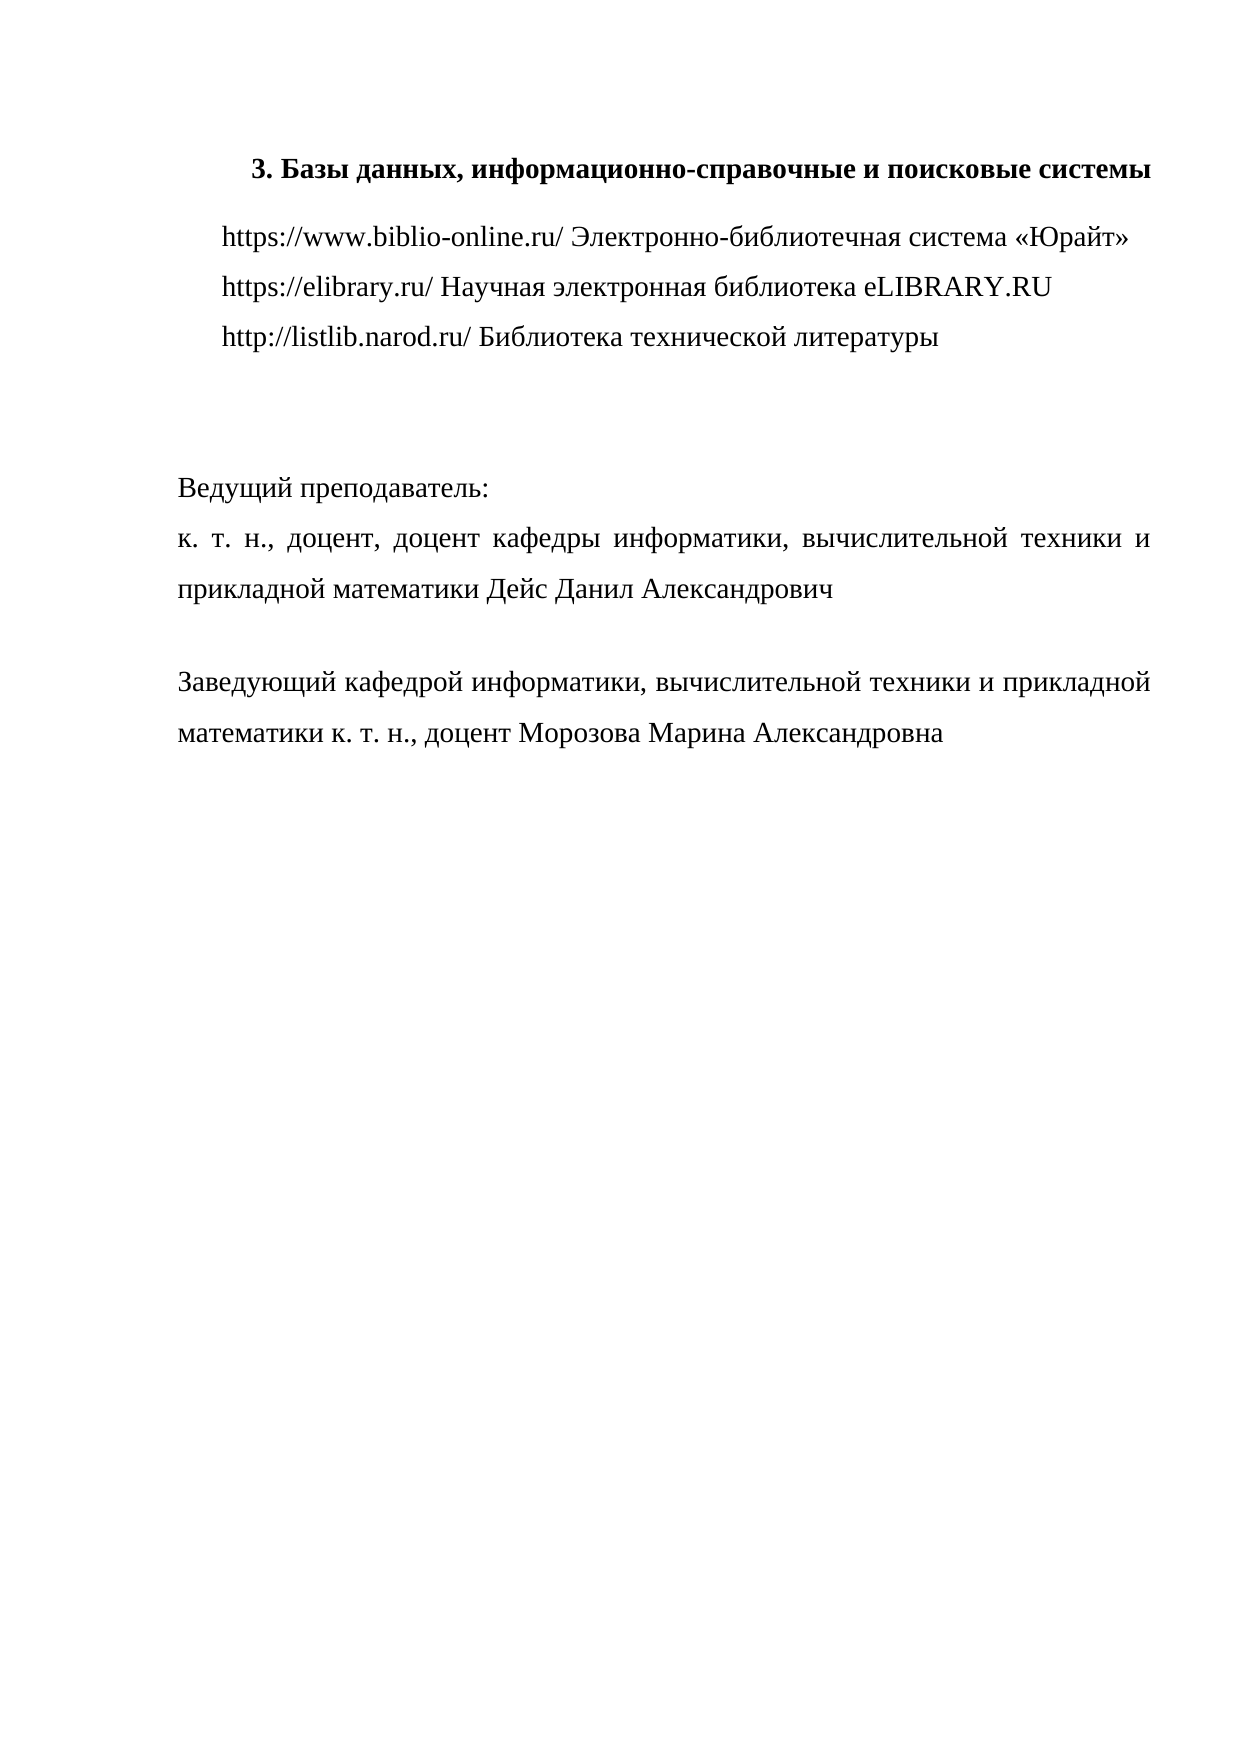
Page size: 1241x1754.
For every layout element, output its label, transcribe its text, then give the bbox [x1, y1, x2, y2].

text к. т. н., доцент, доцент кафедры информатики, вычислительной техники и прикладной математики Дейс Данил Александрович [177, 521, 1152, 604]
text https://www.biblio-online.ru/ Электронно-библиотечная система «Юрайт» [177, 219, 1152, 252]
text Заведующий кафедрой информатики, вычислительной техники и прикладной математики к. т. н., доцент Морозова Марина Александровна [177, 664, 1152, 748]
text http://listlib.narod.ru/ Библиотека технической литературы [177, 319, 1152, 353]
text https://elibrary.ru/ Научная электронная библиотека eLIBRARY.RU [177, 269, 1152, 303]
list Базы данных, информационно-справочные и поисковые системы [177, 152, 1152, 185]
text Ведущий преподаватель: [177, 470, 1152, 504]
